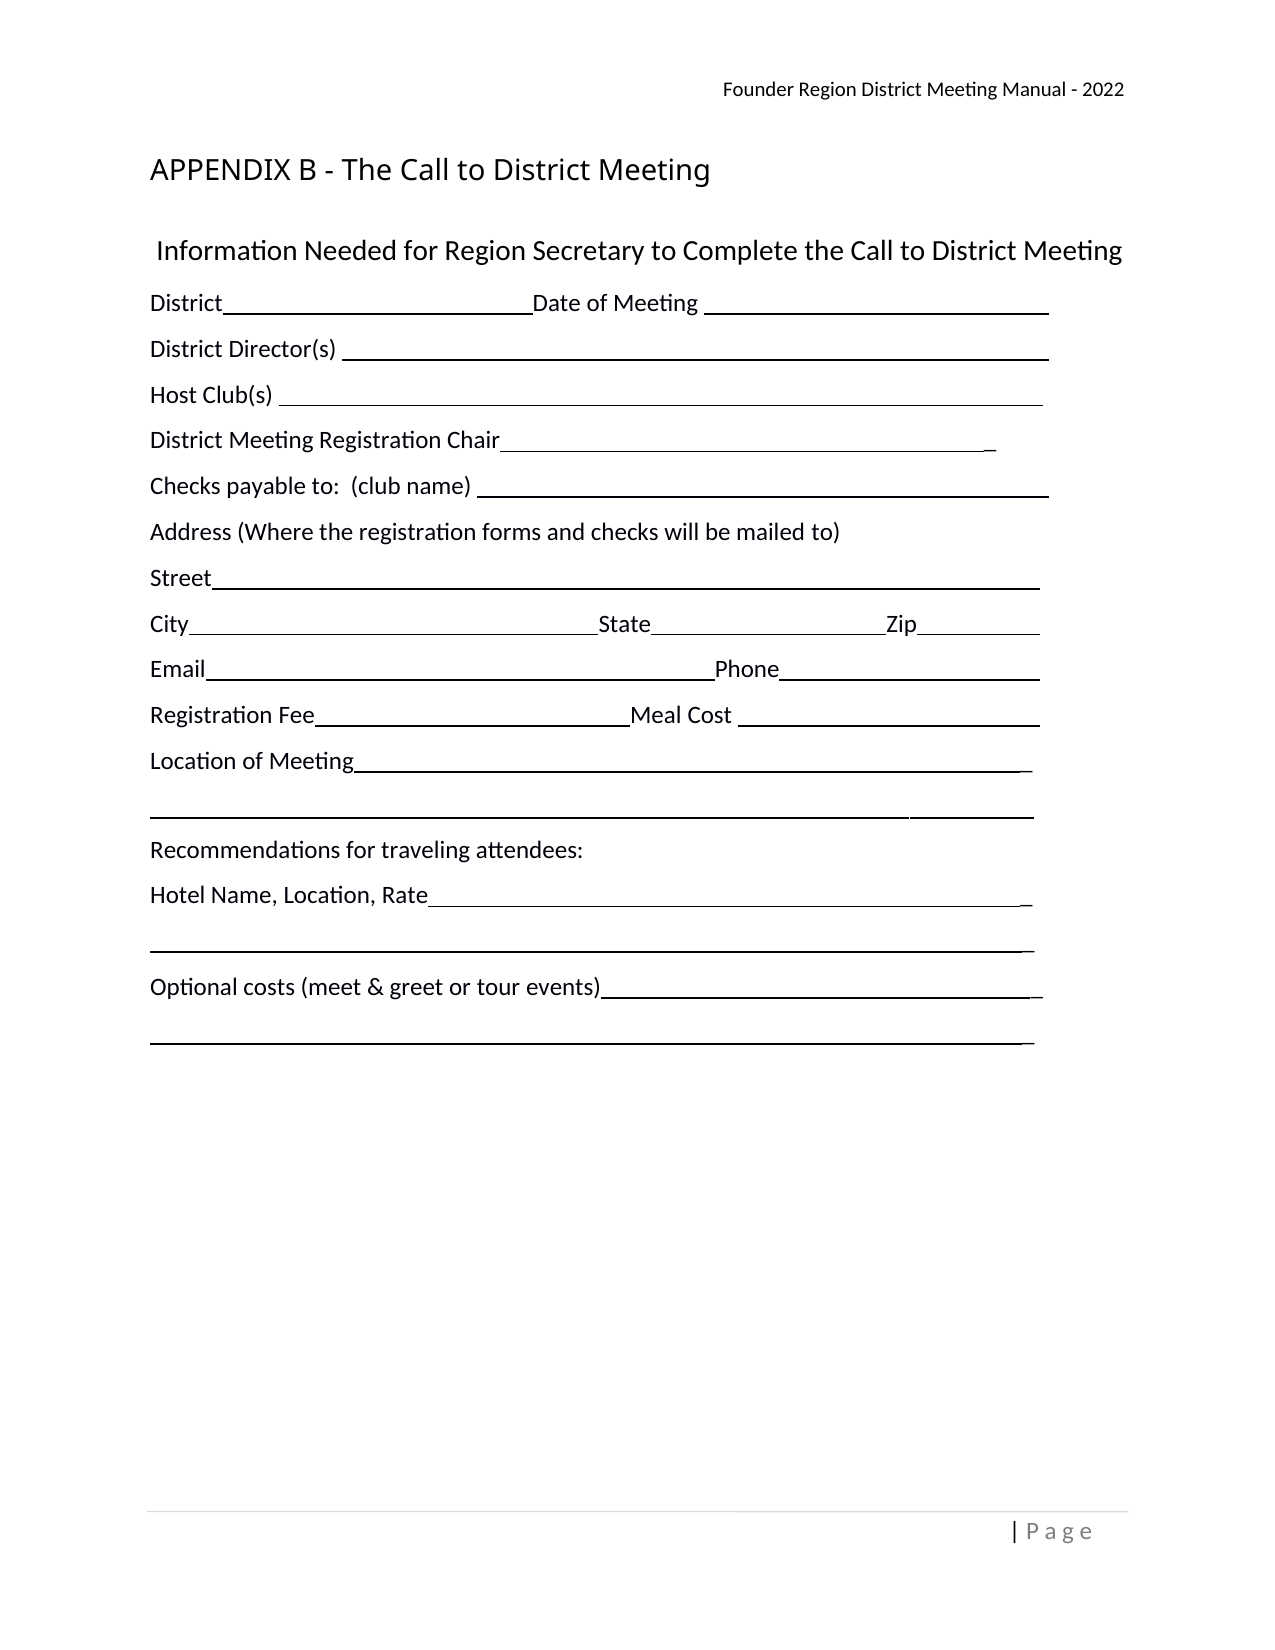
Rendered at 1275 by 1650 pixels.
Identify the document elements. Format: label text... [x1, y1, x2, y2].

text Recommendations for traveling attendees: [150, 834, 1160, 864]
text District Date of Meeting District Director(s) Host Club(s) District Meeting Registration Chair _ Checks payable to: (club name) Address (Where the registration forms and checks will be mailed to) [150, 287, 1046, 547]
text Street City State Zip Email Phone Registration Fee Meal Cost Location of Meeting _ [150, 562, 1045, 775]
text Hotel Name, Location, Rate _ [150, 880, 1160, 910]
text _ Optional costs (meet & greet or tour events) _ [150, 926, 1043, 1002]
text _ [150, 1017, 1160, 1047]
list Information Needed for Region Secretary to Complete the Call to District Meeting [156, 232, 1160, 267]
subtitle APPENDIX B - The Call to District Meeting [150, 149, 1160, 188]
